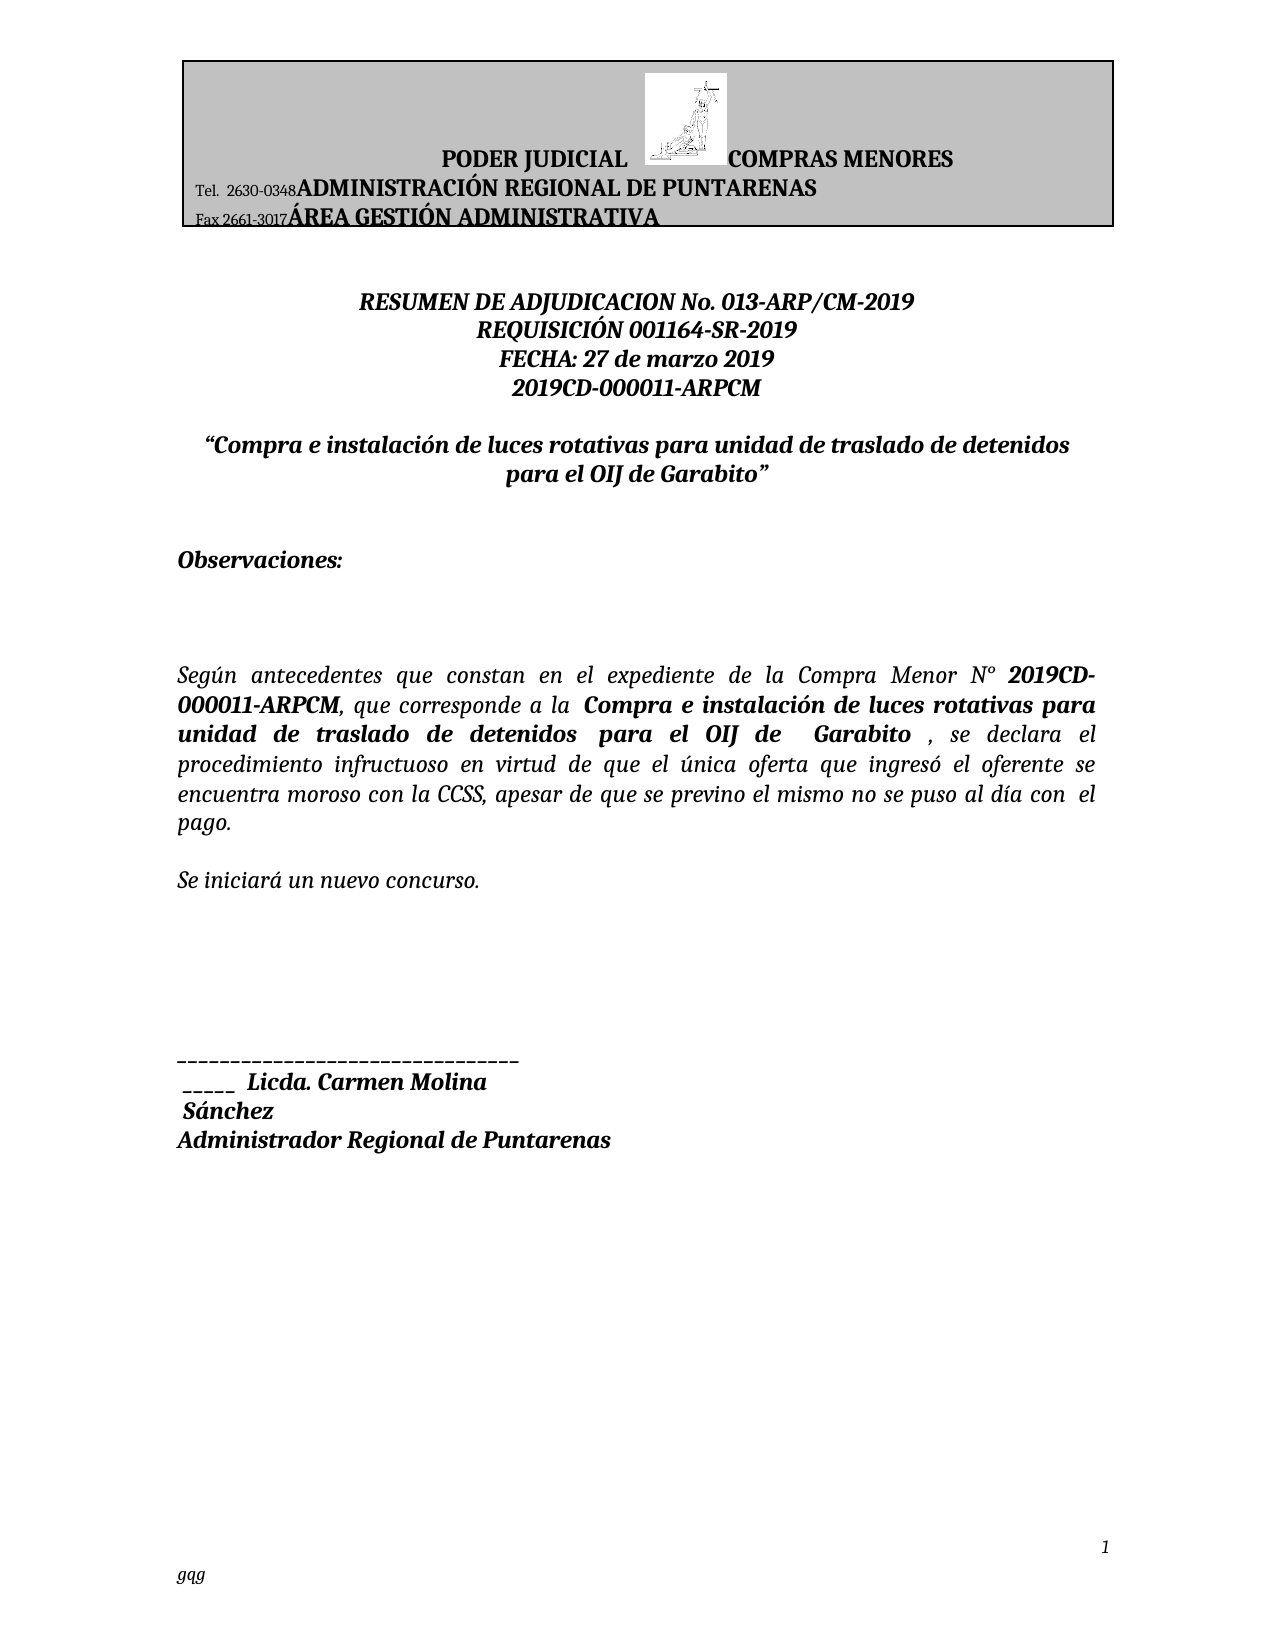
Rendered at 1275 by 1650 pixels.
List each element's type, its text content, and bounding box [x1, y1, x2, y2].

picture [644, 73, 728, 165]
text Observaciones: [177, 546, 1119, 575]
text FECHA: 27 de marzo 2019 2019CD-000011-ARPCM [492, 345, 780, 403]
text “Compra e instalación de luces rotativas para unidad de traslado de detenidos para el OIJ de Garabito” [203, 431, 1070, 489]
text 1 [152, 1536, 1108, 1558]
text RESUMEN DE ADJUDICACION No. 013-ARP/CM-2019 REQUISICIÓN 001164-SR-2019 [351, 288, 922, 345]
text Se iniciará un nuevo concurso. [177, 866, 1119, 894]
text _____________________________________ Licda. Carmen Molina Sánchez [177, 1038, 523, 1125]
text Según antecedentes que constan en el expediente de la Compra Menor N° 2019CD- 000011-ARPCM, que corresponde a la Compra e instalación de luces rotativas para unidad de traslado de detenidos para el OIJ de Garabito , se declara el procedimiento infructuoso en virtud de que el única oferta que ingresó el oferente se encuentra moroso con la CCSS, apesar de que se previno el mismo no se puso al día con el pago. [177, 661, 1096, 837]
text gqg [177, 1564, 1119, 1586]
text Administrador Regional de Puntarenas [177, 1125, 1119, 1155]
